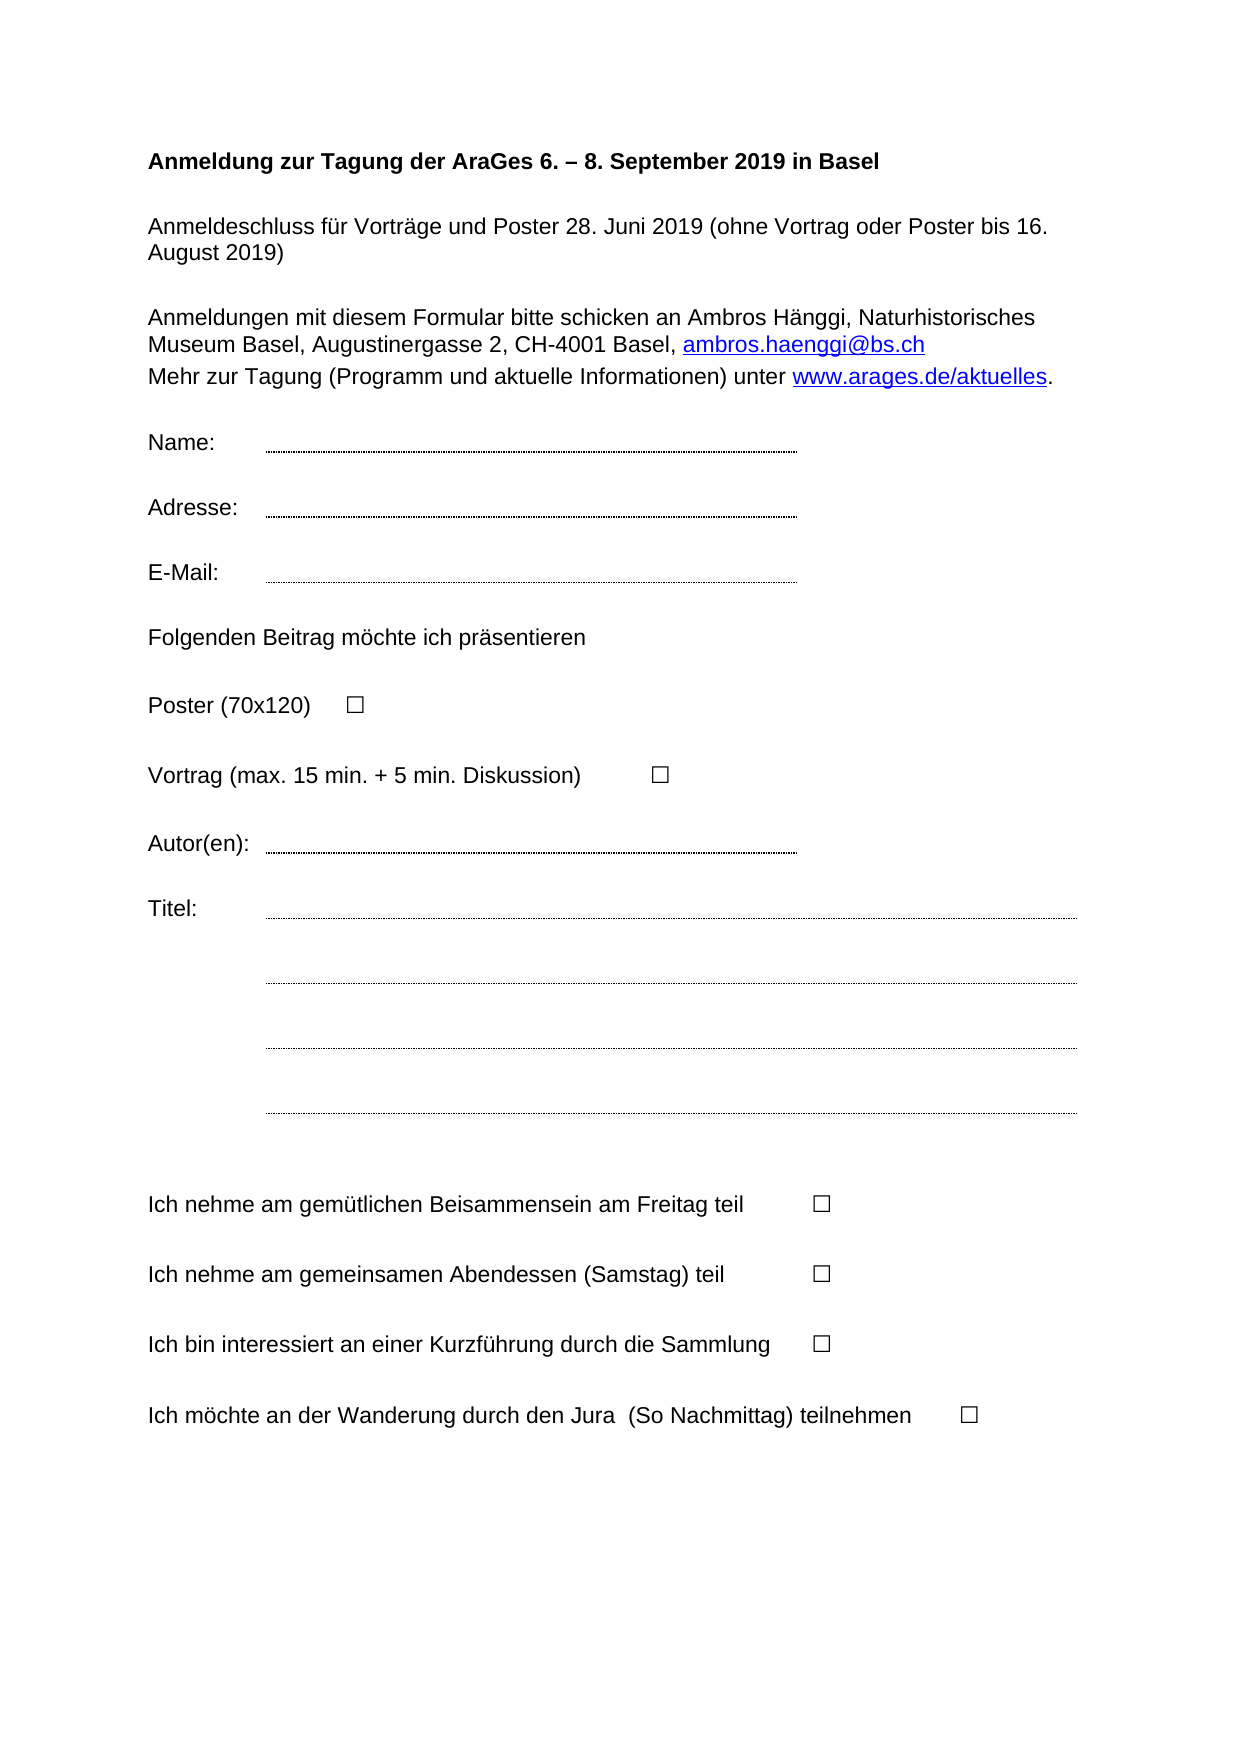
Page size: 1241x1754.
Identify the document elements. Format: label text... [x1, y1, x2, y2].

text Anmeldungen mit diesem Formular bitte schicken an Ambros Hänggi, Naturhistorisches Museum Basel, Augustinergasse 2, CH-4001 Basel, ambros.haenggi@bs.ch [148, 304, 1093, 357]
text Folgenden Beitrag möchte ich präsentieren [148, 624, 1093, 651]
text Anmeldung zur Tagung der AraGes 6. – 8. September 2019 in Basel [148, 148, 1093, 174]
text Ich nehme am gemütlichen Beisammensein am Freitag teil [148, 1188, 1093, 1219]
text Adresse: [148, 494, 1093, 520]
text Ich bin interessiert an einer Kurzführung durch die Sammlung [148, 1328, 1093, 1360]
text Autor(en): [148, 829, 1093, 856]
text Titel: [148, 895, 1093, 921]
text Anmeldeschluss für Vorträge und Poster 28. Juni 2019 (ohne Vortrag oder Poster bis 16. August 2019) [148, 213, 1093, 266]
text Vortrag (max. 15 min. + 5 min. Diskussion) [148, 759, 1093, 791]
text Name: [148, 428, 1093, 455]
text Ich nehme am gemeinsamen Abendessen (Samstag) teil [148, 1258, 1093, 1289]
text Ich möchte an der Wanderung durch den Jura (So Nachmittag) teilnehmen [148, 1398, 1093, 1430]
text Poster (70x120) [148, 689, 1093, 721]
text E-Mail: [148, 559, 1093, 585]
text Mehr zur Tagung (Programm und aktuelle Informationen) unter www.arages.de/aktuelles. [148, 363, 1093, 390]
